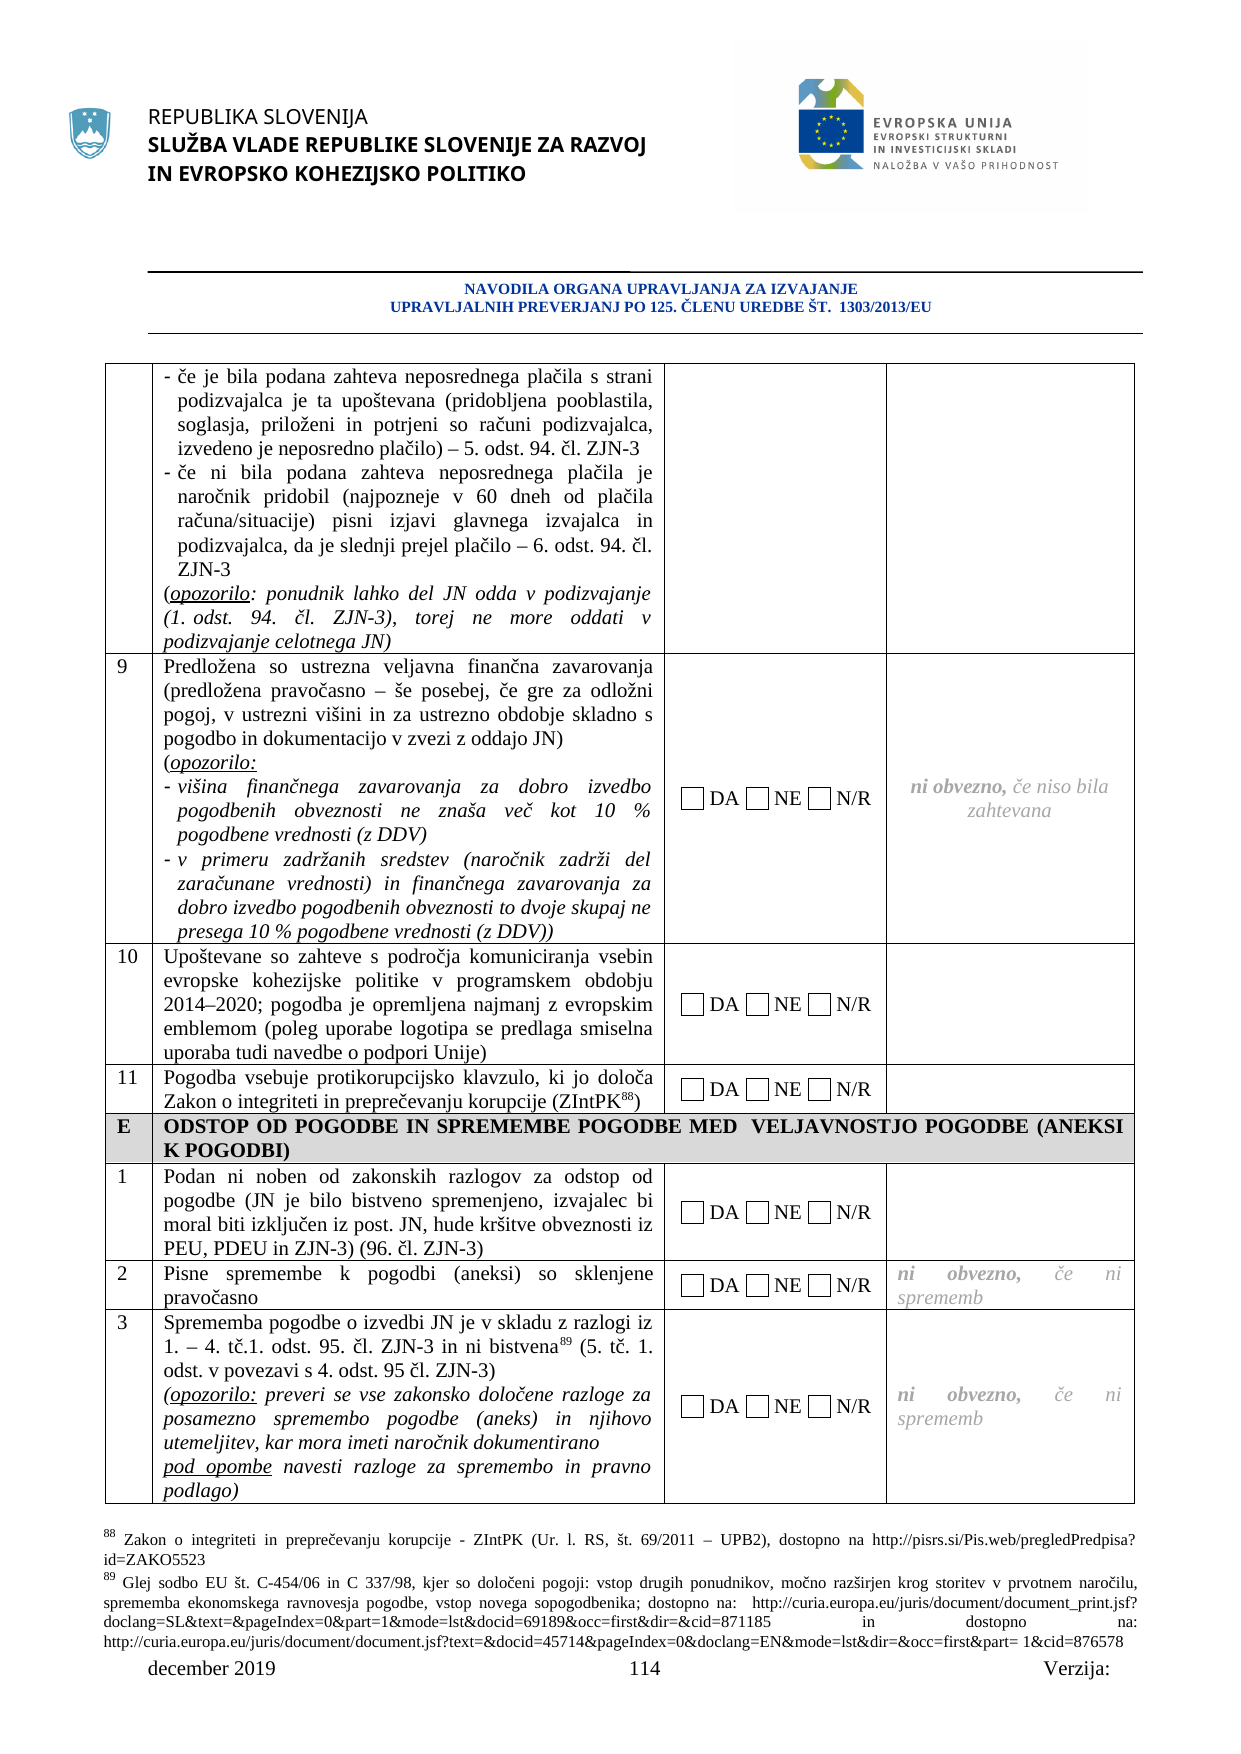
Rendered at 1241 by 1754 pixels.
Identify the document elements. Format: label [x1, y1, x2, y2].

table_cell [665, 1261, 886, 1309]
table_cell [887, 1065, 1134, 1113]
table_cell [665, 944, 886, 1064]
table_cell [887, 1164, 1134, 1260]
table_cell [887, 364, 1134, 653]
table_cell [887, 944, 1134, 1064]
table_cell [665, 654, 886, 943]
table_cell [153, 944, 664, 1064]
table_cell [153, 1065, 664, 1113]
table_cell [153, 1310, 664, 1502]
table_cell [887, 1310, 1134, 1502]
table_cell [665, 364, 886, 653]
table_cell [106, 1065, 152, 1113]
picture [63, 102, 114, 159]
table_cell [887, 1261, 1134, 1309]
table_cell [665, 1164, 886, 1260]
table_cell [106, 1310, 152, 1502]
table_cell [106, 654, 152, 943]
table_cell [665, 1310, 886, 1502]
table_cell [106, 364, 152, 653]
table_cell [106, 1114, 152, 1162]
picture [732, 40, 1089, 213]
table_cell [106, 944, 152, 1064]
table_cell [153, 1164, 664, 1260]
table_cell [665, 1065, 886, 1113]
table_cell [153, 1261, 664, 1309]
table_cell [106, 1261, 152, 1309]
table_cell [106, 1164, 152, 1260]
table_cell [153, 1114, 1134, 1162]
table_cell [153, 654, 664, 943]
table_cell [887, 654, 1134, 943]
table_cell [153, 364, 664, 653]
